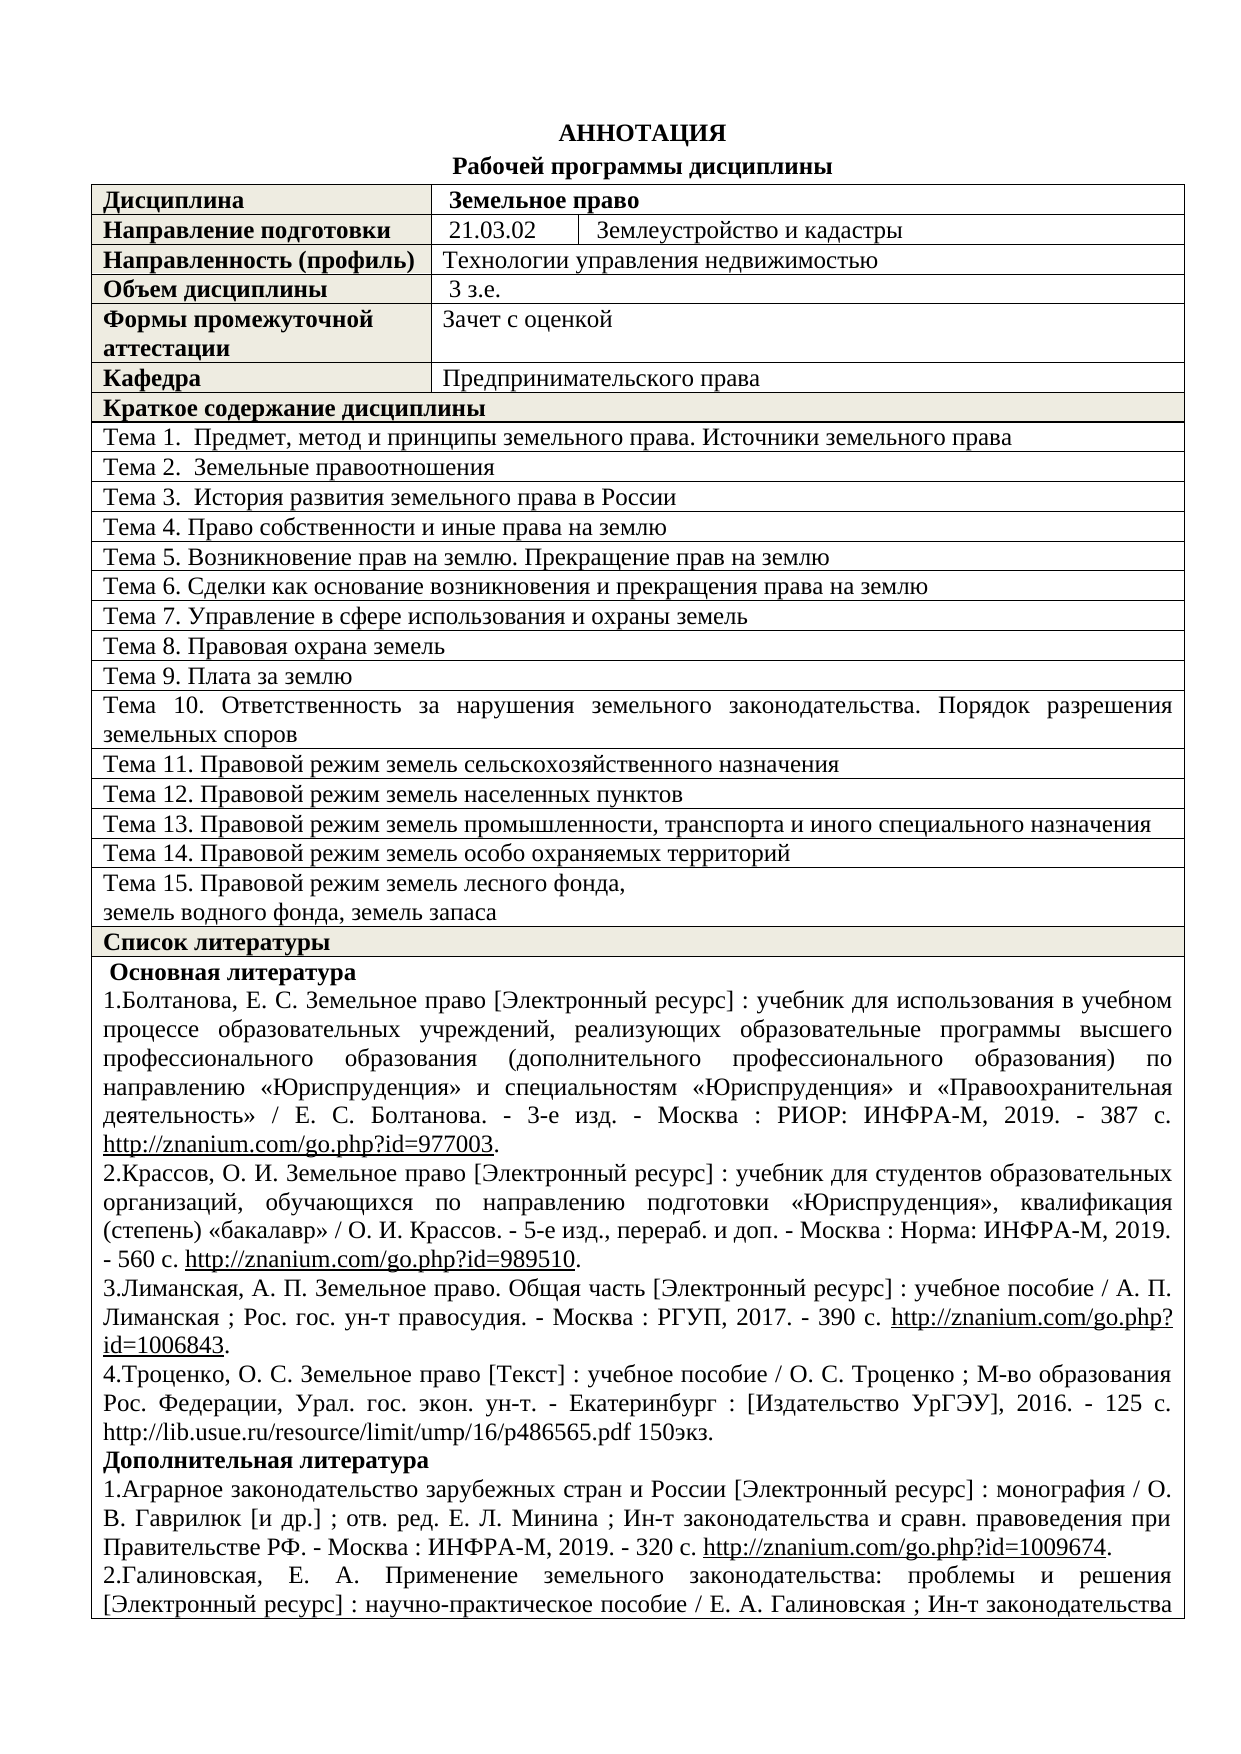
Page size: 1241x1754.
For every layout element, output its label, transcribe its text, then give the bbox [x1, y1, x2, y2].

table_cell Тема 3. История развития земельного права в России [92, 482, 1184, 511]
table_cell 21.03.02 [432, 215, 578, 244]
table_cell Тема 4. Право собственности и иные права на землю [92, 512, 1184, 541]
table_cell Тема 5. Возникновение прав на землю. Прекращение прав на землю [92, 542, 1184, 570]
table_cell Направление подготовки [92, 215, 431, 244]
table_cell Тема 7. Управление в сфере использования и охраны земель [92, 601, 1184, 630]
table_cell Тема 12. Правовой режим земель населенных пунктов [92, 779, 1184, 808]
table_cell 3 з.е. [432, 275, 1184, 303]
table_cell Тема 11. Правовой режим земель сельскохозяйственного назначения [92, 749, 1184, 778]
table_cell Землеустройство и кадастры [579, 215, 1184, 244]
text Рабочей программы дисциплины [133, 151, 1152, 180]
table_header Дисциплина [92, 185, 431, 214]
table_cell Тема 13. Правовой режим земель промышленности, транспорта и иного специального назначения [92, 809, 1184, 837]
table_cell Предпринимательского права [432, 363, 1184, 392]
text АННОТАЦИЯ [133, 118, 1152, 147]
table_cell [92, 957, 1184, 1618]
table_cell Формы промежуточной аттестации [92, 304, 431, 362]
table_cell Тема 9. Плата за землю [92, 661, 1184, 689]
table_cell Тема 14. Правовой режим земель особо охраняемых территорий [92, 839, 1184, 867]
table_cell Тема 1. Предмет, метод и принципы земельного права. Источники земельного права [92, 423, 1184, 451]
table_cell Список литературы [92, 927, 1184, 956]
table_cell Краткое содержание дисциплины [92, 393, 1184, 421]
table_cell Кафедра [92, 363, 431, 392]
table_header Земельное право [432, 185, 1184, 214]
table_cell Тема 15. Правовой режим земель лесного фонда, земель водного фонда, земель запаса [92, 868, 1184, 926]
table_cell Тема 6. Сделки как основание возникновения и прекращения права на землю [92, 571, 1184, 600]
table_cell Объем дисциплины [92, 275, 431, 303]
table_cell Зачет с оценкой [432, 304, 1184, 362]
table_cell Тема 10. Ответственность за нарушения земельного законодательства. Порядок разрешения земельных споров [92, 691, 1184, 748]
table_cell Технологии управления недвижимостью [432, 245, 1184, 273]
table_cell Направленность (профиль) [92, 245, 431, 273]
table_cell Тема 8. Правовая охрана земель [92, 631, 1184, 660]
table_cell Тема 2. Земельные правоотношения [92, 452, 1184, 481]
